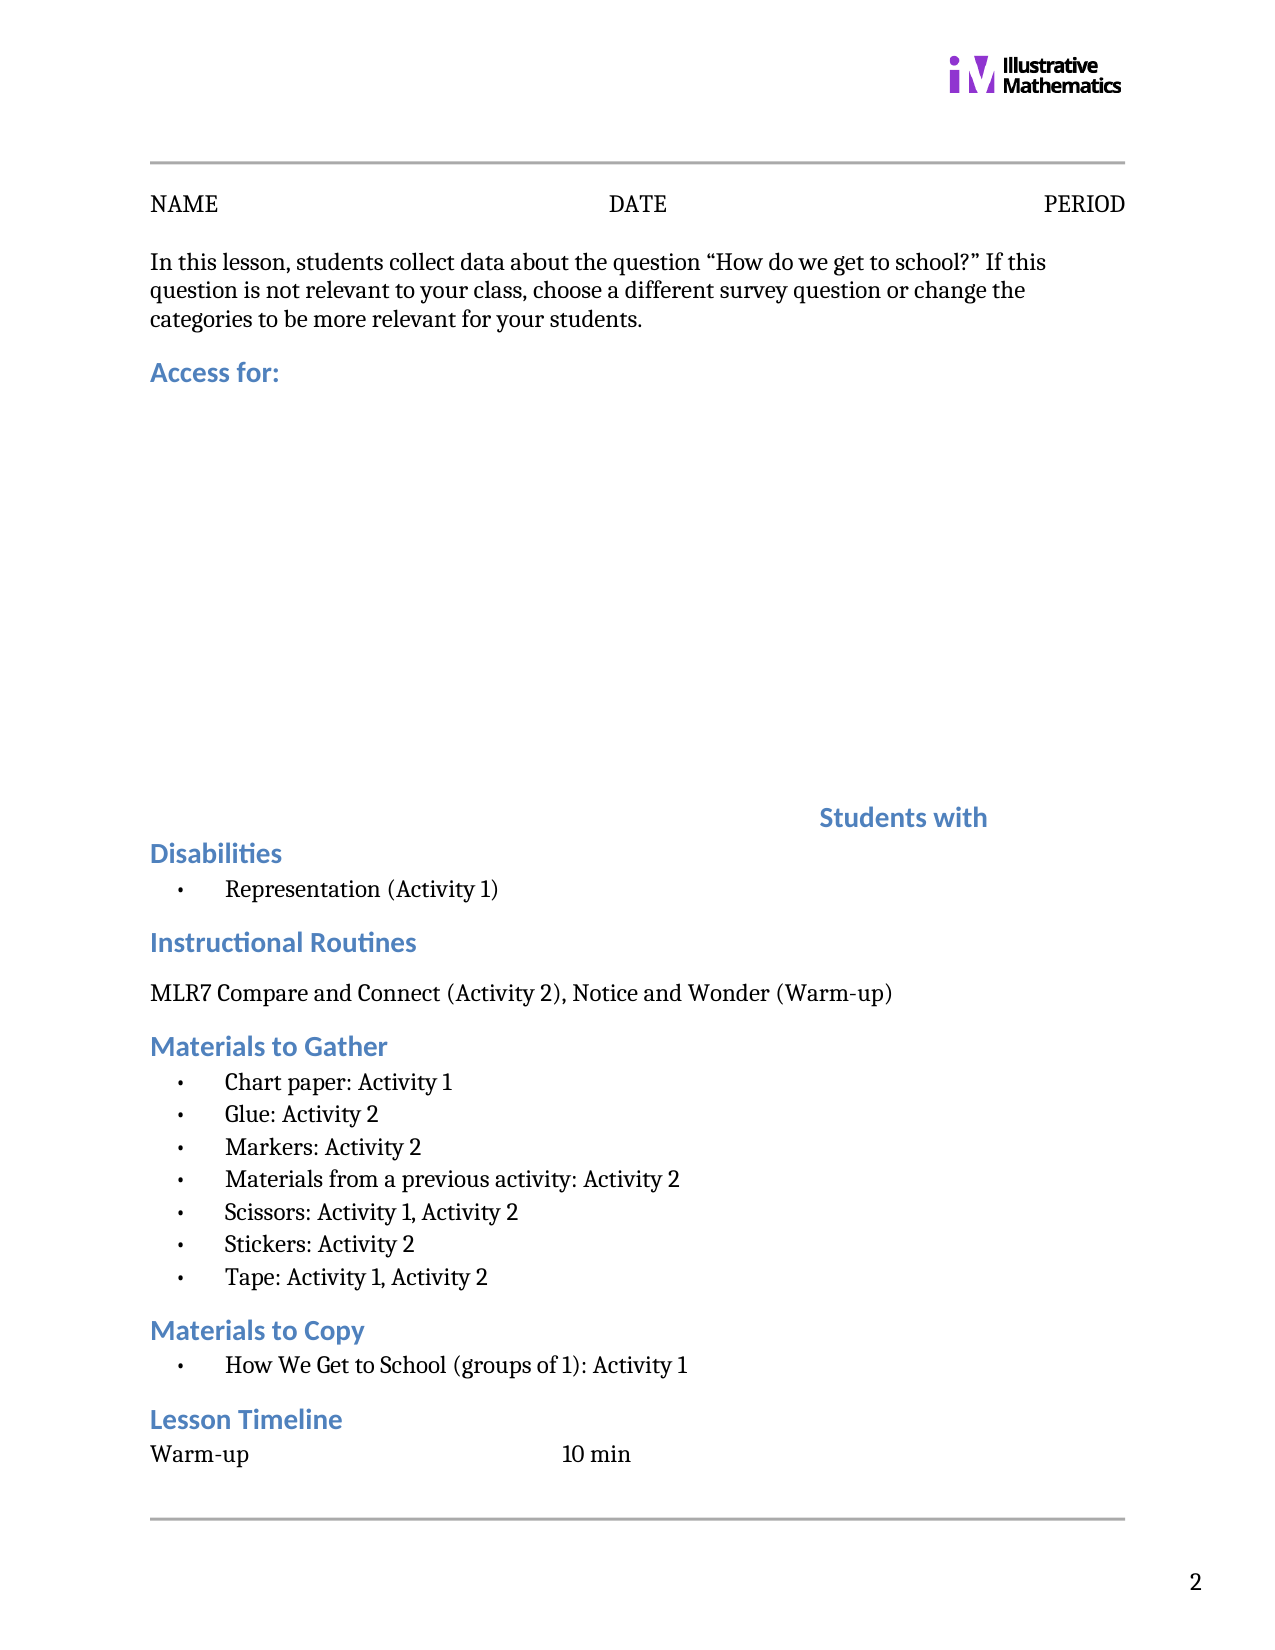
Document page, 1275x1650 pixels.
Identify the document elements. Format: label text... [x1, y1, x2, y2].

subtitle Instructional Routines [150, 924, 1125, 960]
list Representation (Activity 1) [175, 874, 1125, 903]
list Materials from a previous activity: Activity 2 [175, 1165, 1125, 1194]
subtitle Materials to Gather [150, 1028, 1125, 1064]
text MLR7 Compare and Connect (Activity 2), Notice and Wonder (Warm-up) [150, 978, 1125, 1007]
list How We Get to School (groups of 1): Activity 1 [175, 1351, 1125, 1380]
subtitle Lesson Timeline [150, 1401, 1125, 1437]
subtitle Access for: [150, 354, 1125, 390]
subtitle Materials to Copy [150, 1312, 1125, 1348]
subtitle Students with Disabilities [150, 411, 1125, 871]
picture [949, 55, 1121, 93]
list Stickers: Activity 2 [175, 1230, 1125, 1259]
list Glue: Activity 2 [175, 1100, 1125, 1129]
text In this lesson, students collect data about the question “How do we get to school?” If this question is not relevant to your class, choose a different survey question or change the categories to be more relevant for your students. [150, 247, 1125, 334]
list Markers: Activity 2 [175, 1132, 1125, 1161]
table_header Warm-up [139, 1437, 551, 1473]
list Scissors: Activity 1, Activity 2 [175, 1197, 1125, 1226]
list Chart paper: Activity 1 [175, 1067, 1125, 1096]
table_header 10 min [551, 1437, 964, 1473]
list Tape: Activity 1, Activity 2 [175, 1262, 1125, 1291]
